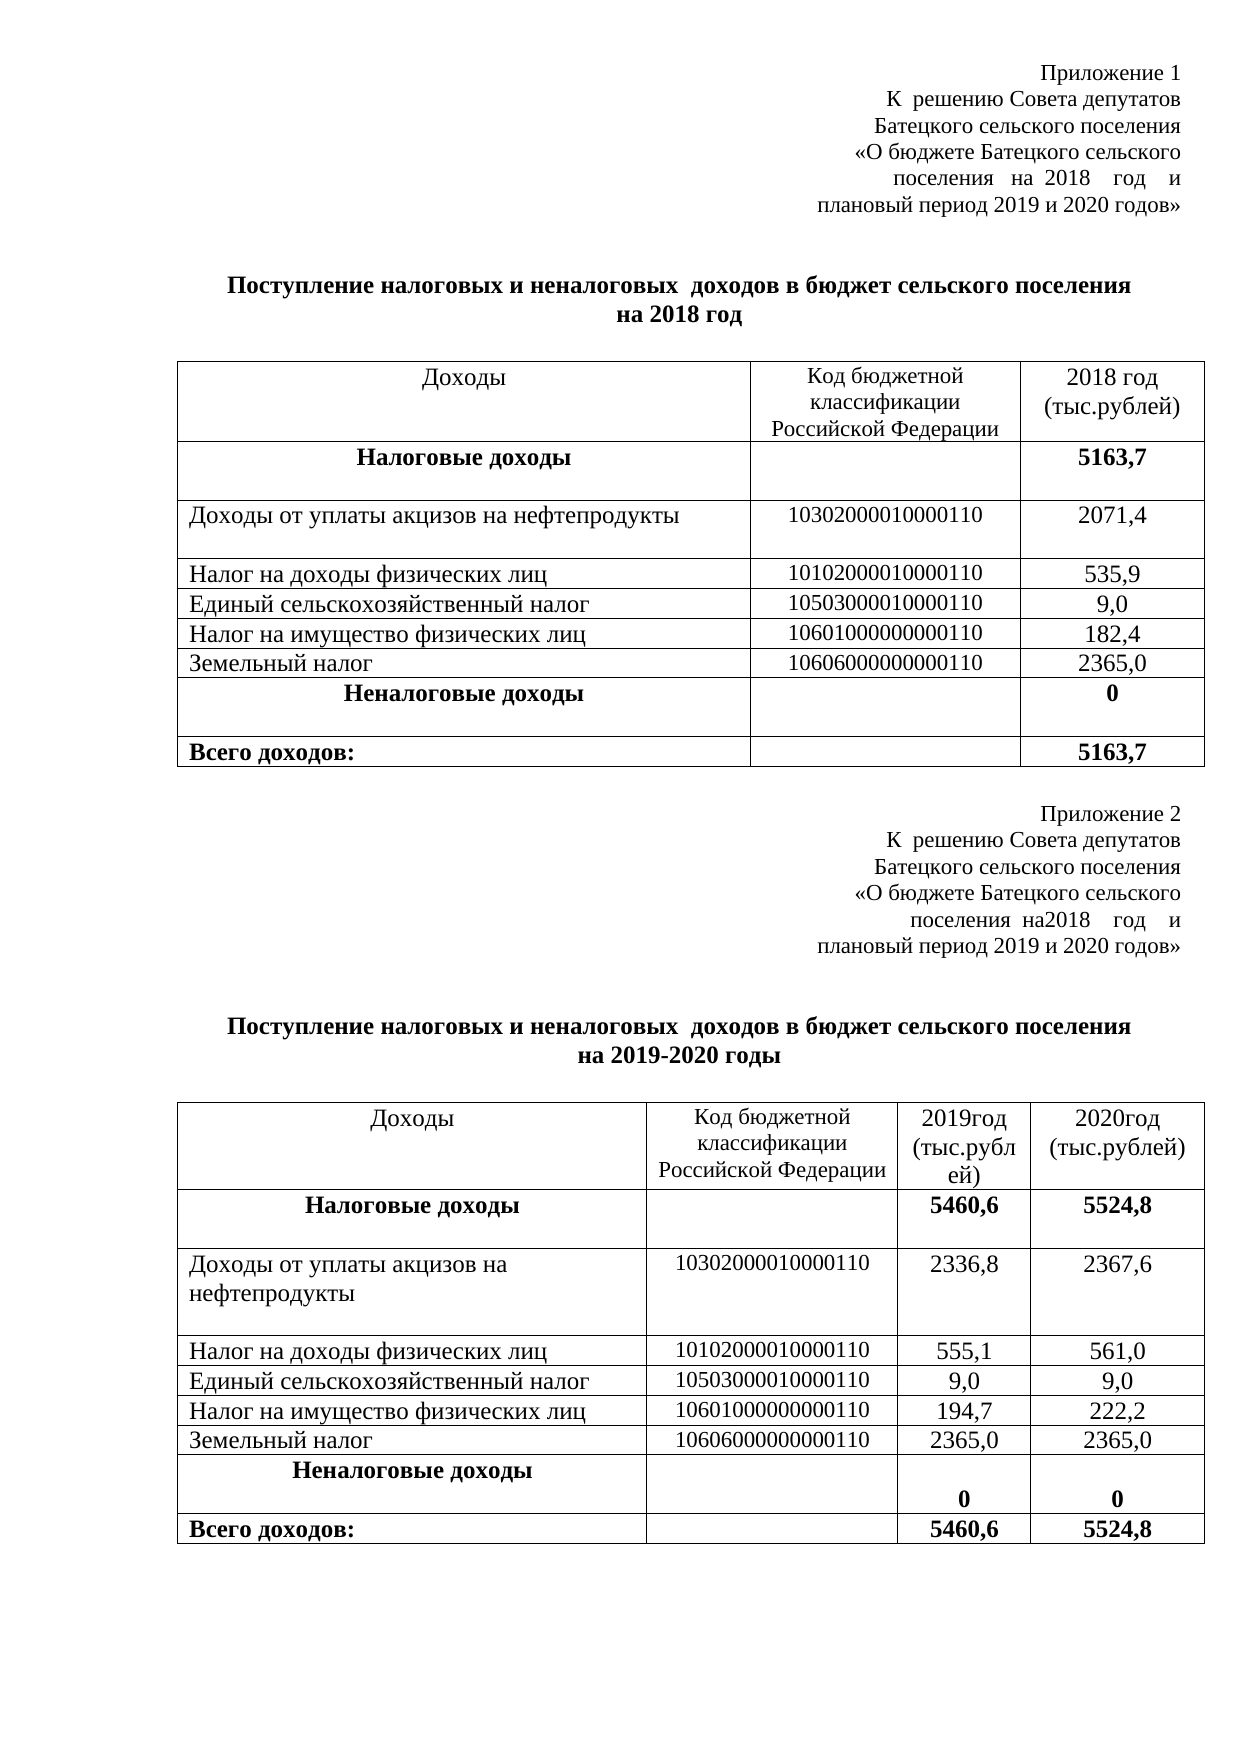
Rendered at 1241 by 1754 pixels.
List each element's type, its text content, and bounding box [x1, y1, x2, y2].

text на 2019-2020 годы [177, 1040, 1181, 1068]
table_cell 0 [898, 1455, 1030, 1513]
table_cell 5460,6 [898, 1190, 1030, 1248]
table_cell 9,0 [898, 1366, 1030, 1395]
table_cell Единый сельскохозяйственный налог [178, 1366, 646, 1395]
table_header 2018 год (тыс.рублей) [1021, 362, 1204, 441]
table_cell [647, 1514, 897, 1543]
table_cell 222,2 [1031, 1396, 1204, 1424]
table_cell [647, 1455, 897, 1513]
table_cell 9,0 [1021, 589, 1204, 618]
table_header Код бюджетной классификации Российской Федерации [751, 362, 1020, 441]
table_cell 0 [1021, 678, 1204, 736]
table_cell 10606000000000110 [751, 649, 1020, 677]
text Поступление налоговых и неналоговых доходов в бюджет сельского поселения [177, 270, 1181, 299]
table_cell Земельный налог [178, 649, 750, 677]
table_cell Доходы от уплаты акцизов на нефтепродукты [178, 1249, 646, 1335]
table_cell 2365,0 [1031, 1426, 1204, 1454]
table_cell 182,4 [1021, 619, 1204, 647]
table_cell Неналоговые доходы [178, 678, 750, 736]
text Приложение 1 [768, 59, 1181, 85]
table_cell Всего доходов: [178, 737, 750, 766]
table_cell 555,1 [898, 1336, 1030, 1365]
table_cell 9,0 [1031, 1366, 1204, 1395]
table_cell Налог на имущество физических лиц [178, 1396, 646, 1424]
text Батецкого сельского поселения [768, 112, 1181, 138]
text К решению Совета депутатов [768, 85, 1181, 112]
table_cell 10302000010000110 [647, 1249, 897, 1335]
table_cell 2367,6 [1031, 1249, 1204, 1335]
text поселения на 2018 год и [768, 164, 1181, 191]
table_cell 5460,6 [898, 1514, 1030, 1543]
table_cell Налоговые доходы [178, 442, 750, 499]
table_cell 5524,8 [1031, 1514, 1204, 1543]
text Батецкого сельского поселения [768, 853, 1181, 879]
table_cell Земельный налог [178, 1426, 646, 1454]
table_cell 10503000010000110 [647, 1366, 897, 1395]
table_header 2019год (тыс.рублей) [898, 1103, 1030, 1189]
table_cell [751, 737, 1020, 766]
table_cell 561,0 [1031, 1336, 1204, 1365]
table_cell Налог на доходы физических лиц [178, 1336, 646, 1365]
table_cell 535,9 [1021, 559, 1204, 588]
text «О бюджете Батецкого сельского [768, 138, 1181, 164]
table_cell 2071,4 [1021, 501, 1204, 558]
table_cell 10102000010000110 [751, 559, 1020, 588]
table_cell 0 [1031, 1455, 1204, 1513]
table_header Код бюджетной классификации Российской Федерации [647, 1103, 897, 1189]
text плановый период 2019 и 2020 годов» [768, 191, 1181, 217]
text Приложение 2 [768, 800, 1181, 827]
table_cell [751, 442, 1020, 499]
table_cell 5163,7 [1021, 442, 1204, 499]
table_cell Налог на имущество физических лиц [178, 619, 750, 647]
text на 2018 год [177, 299, 1181, 327]
table_header Доходы [178, 1103, 646, 1189]
table_cell [751, 678, 1020, 736]
table_cell Налоговые доходы [178, 1190, 646, 1248]
table_cell 10606000000000110 [647, 1426, 897, 1454]
text К решению Совета депутатов [768, 827, 1181, 853]
table_cell 2365,0 [1021, 649, 1204, 677]
table_cell 10302000010000110 [751, 501, 1020, 558]
table_cell 2336,8 [898, 1249, 1030, 1335]
table_cell 10601000000000110 [647, 1396, 897, 1424]
text плановый период 2019 и 2020 годов» [768, 932, 1181, 958]
table_cell 5163,7 [1021, 737, 1204, 766]
table_cell Доходы от уплаты акцизов на нефтепродукты [178, 501, 750, 558]
table_header Доходы [178, 362, 750, 441]
table_header 2020год (тыс.рублей) [1031, 1103, 1204, 1189]
table_cell 10102000010000110 [647, 1336, 897, 1365]
table_cell Неналоговые доходы [178, 1455, 646, 1513]
table_cell 5524,8 [1031, 1190, 1204, 1248]
table_cell Единый сельскохозяйственный налог [178, 589, 750, 618]
table_cell Налог на доходы физических лиц [178, 559, 750, 588]
table_cell 194,7 [898, 1396, 1030, 1424]
text «О бюджете Батецкого сельского [768, 879, 1181, 906]
table_cell Всего доходов: [178, 1514, 646, 1543]
text поселения на2018 год и [768, 906, 1181, 932]
text Поступление налоговых и неналоговых доходов в бюджет сельского поселения [177, 1011, 1181, 1040]
table_cell [647, 1190, 897, 1248]
table_cell 10601000000000110 [751, 619, 1020, 647]
table_cell 10503000010000110 [751, 589, 1020, 618]
table_cell 2365,0 [898, 1426, 1030, 1454]
